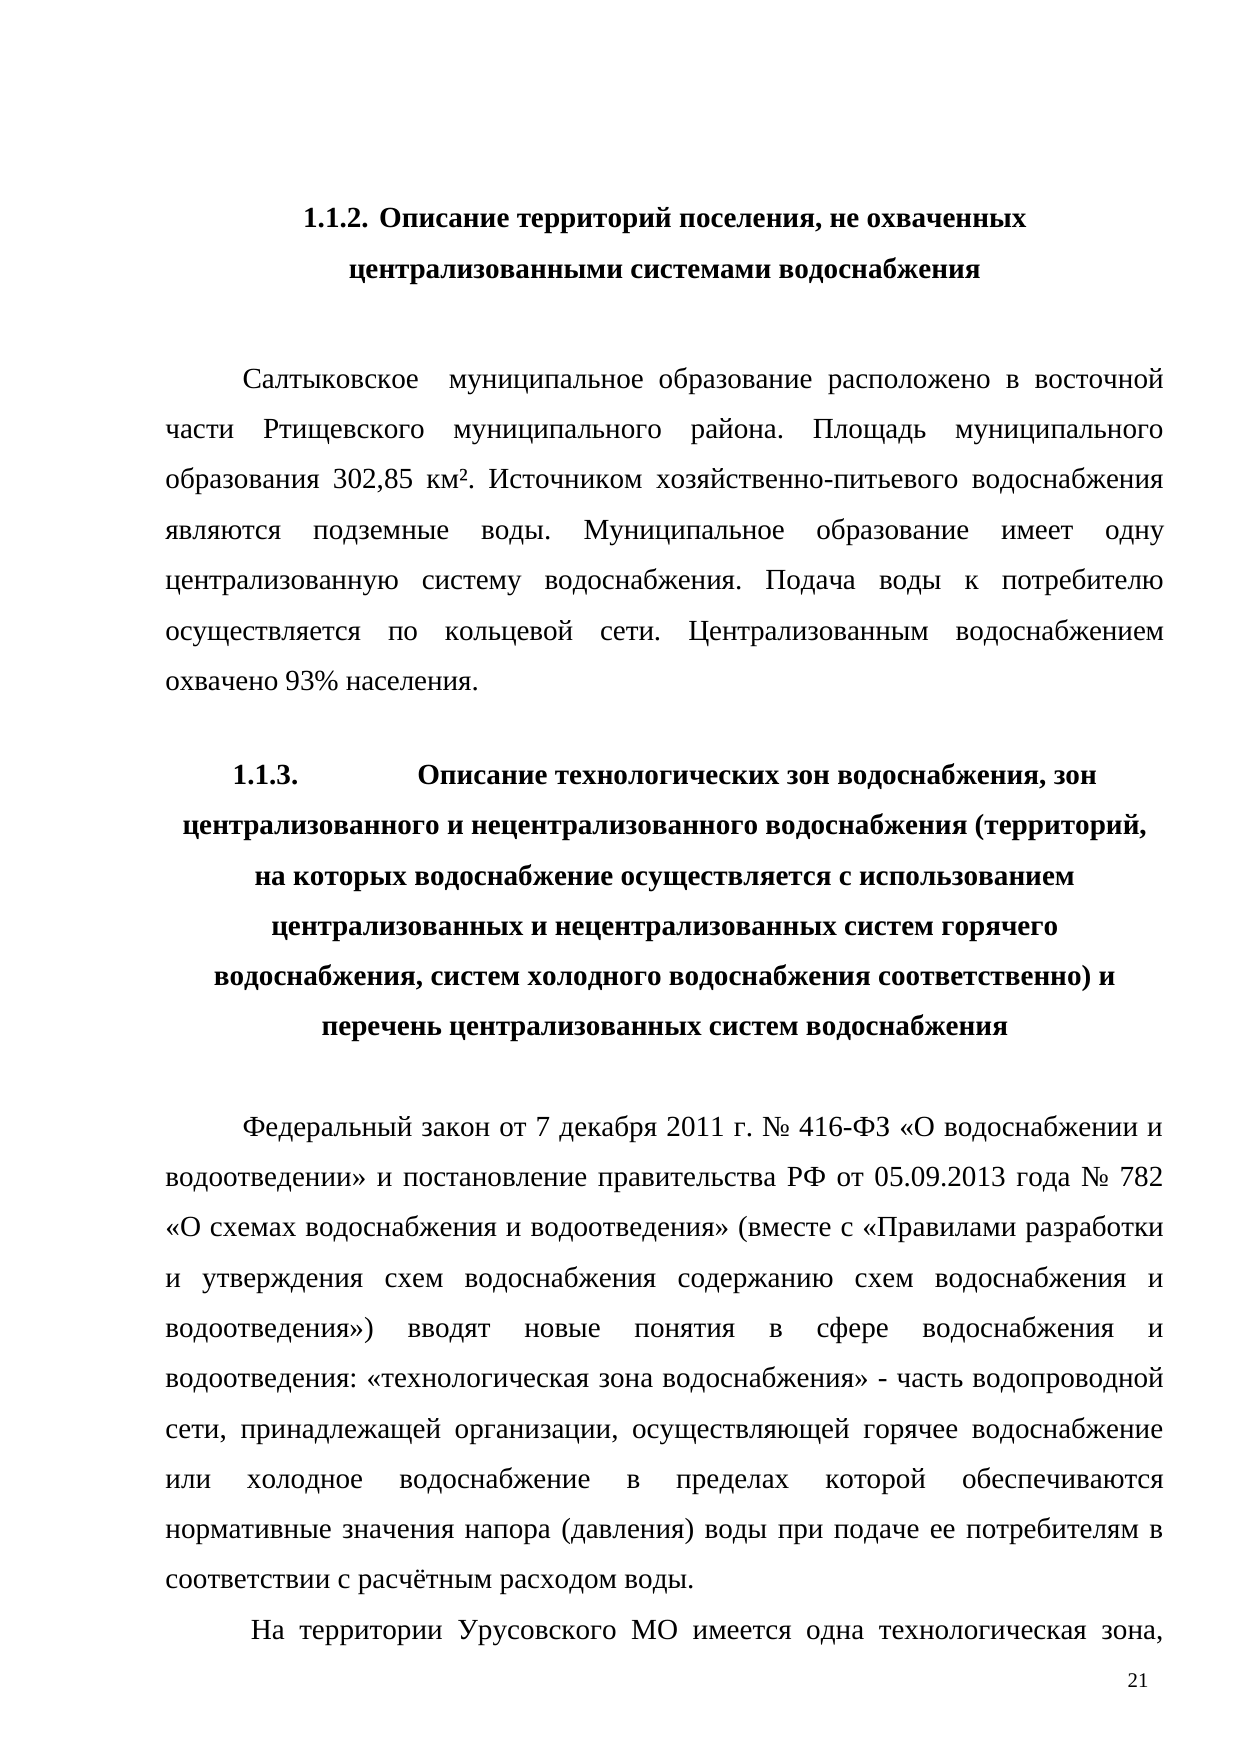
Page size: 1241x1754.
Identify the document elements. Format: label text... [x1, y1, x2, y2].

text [165, 1612, 1164, 1646]
text Федеральный закон от 7 декабря 2011 г. № 416-ФЗ «О водоснабжении и водоотведении» и постановление правительства РФ от 05.09.2013 года № 782 «О схемах водоснабжения и водоотведения» (вместе с «Правилами разработки и утверждения схем водоснабжения содержанию схем водоснабжения и водоотведения») вводят новые понятия в сфере водоснабжения и водоотведения: «технологическая зона водоснабжения» - часть водопроводной сети, принадлежащей организации, осуществляющей горячее водоснабжение или холодное водоснабжение в пределах которой обеспечиваются нормативные значения напора (давления) воды при подаче ее потребителям в соответствии с расчётным расходом воды. [165, 1109, 1164, 1595]
list Описание технологических зон водоснабжения, зон централизованного и нецентрализованного водоснабжения (территорий, на которых водоснабжение осуществляется с использованием централизованных и нецентрализованных систем горячего водоснабжения, систем холодного водоснабжения соответственно) и перечень централизованных систем водоснабжения [165, 757, 1164, 1042]
list Описание территорий поселения, не охваченных централизованными системами водоснабжения [165, 200, 1164, 284]
text Салтыковское муниципальное образование расположено в восточной части Ртищевского муниципального района. Площадь муниципального образования 302,85 км². Источником хозяйственно-питьевого водоснабжения являются подземные воды. Муниципальное образование имеет одну централизованную систему водоснабжения. Подача воды к потребителю осуществляется по кольцевой сети. Централизованным водоснабжением охвачено 93% населения. [165, 361, 1164, 696]
